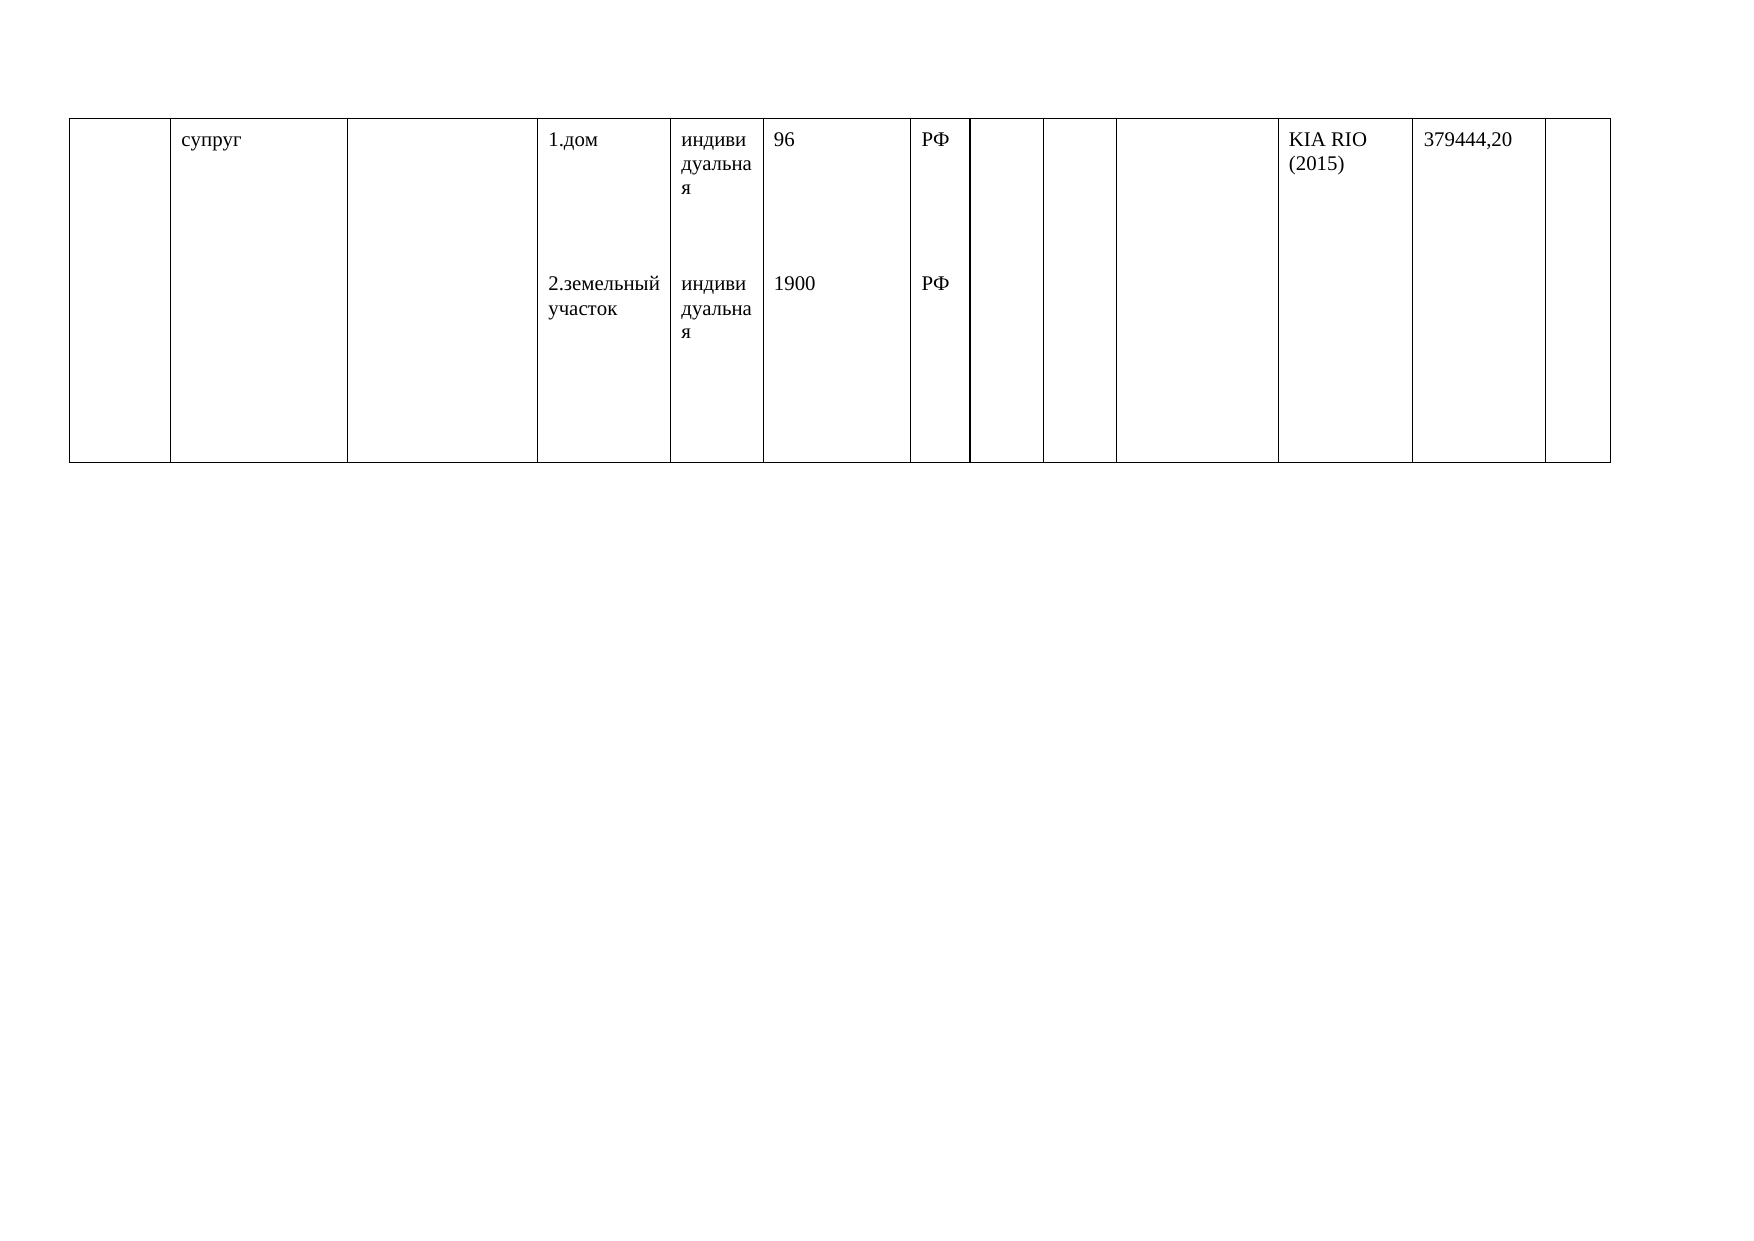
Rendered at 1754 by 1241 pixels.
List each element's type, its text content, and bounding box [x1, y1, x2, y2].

table_cell супруг [171, 119, 347, 462]
table_cell 379444,20 [1413, 119, 1545, 462]
table_cell [1546, 119, 1610, 462]
table_cell [70, 119, 170, 462]
table_cell KIA RIO (2015) [1279, 119, 1412, 462]
table_cell [1117, 119, 1278, 462]
table_cell 1.дом 2.земельный участок [538, 119, 670, 462]
table_cell 96 1900 [764, 119, 910, 462]
table_cell индивидуальная индивидуальная [671, 119, 763, 462]
table_cell [971, 119, 1043, 462]
table_cell РФ РФ [911, 119, 969, 462]
table_cell [1044, 119, 1116, 462]
table_cell [348, 119, 537, 462]
